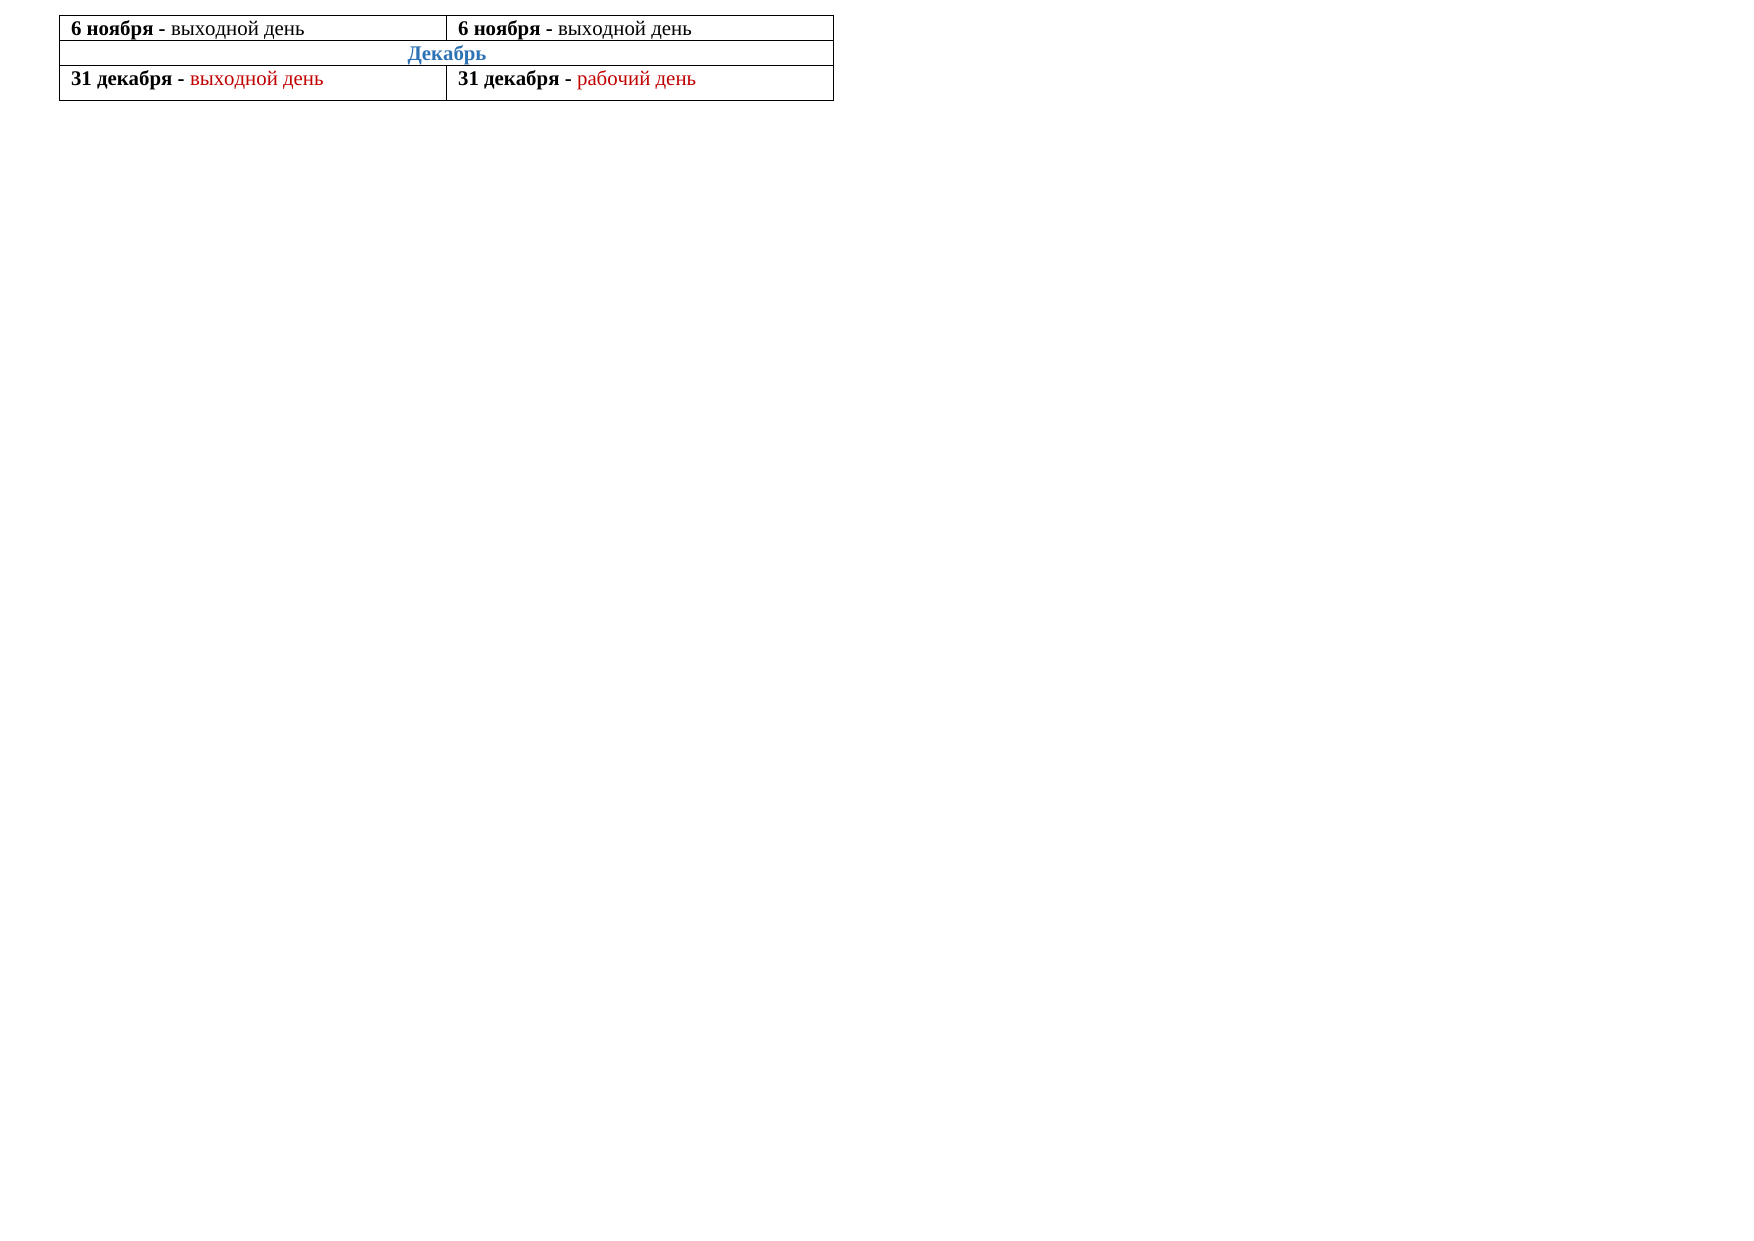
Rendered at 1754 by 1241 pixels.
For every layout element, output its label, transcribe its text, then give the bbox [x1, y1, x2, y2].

table_cell 4 ноября - нерабочий праздничный день - День народного единства 5 ноября - выходной день 6 ноября - выходной день [60, 16, 446, 40]
table_cell Декабрь [60, 41, 833, 65]
table_cell 31 декабря - рабочий день [447, 66, 833, 100]
table_cell 31 декабря - выходной день [60, 66, 446, 100]
table_cell 4 ноября - нерабочий праздничный день - День народного единства 5 ноября - рабочий день 6 ноября - выходной день [447, 16, 833, 40]
